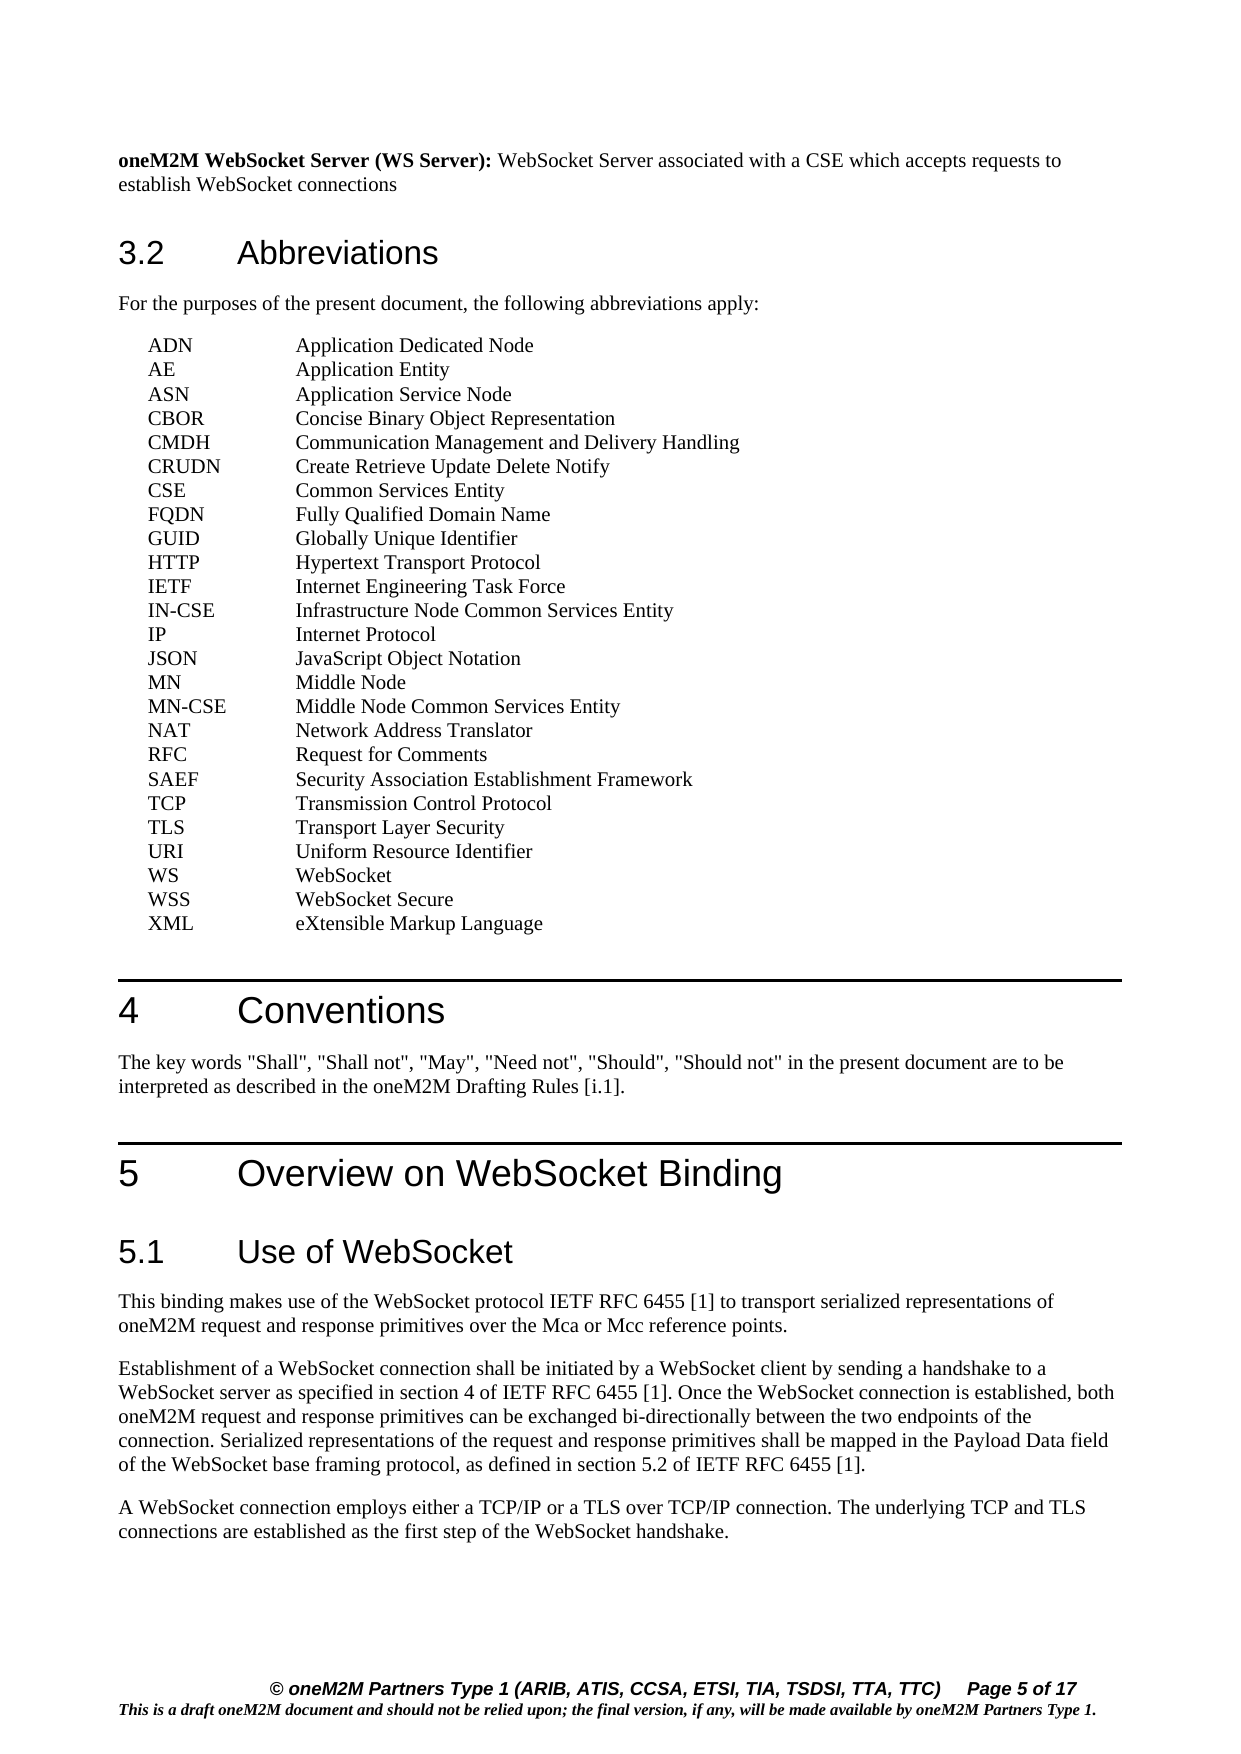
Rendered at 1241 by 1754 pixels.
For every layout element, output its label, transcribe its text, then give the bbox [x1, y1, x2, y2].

text MN-CSE Middle Node Common Services Entity [148, 694, 1122, 718]
text CBOR Concise Binary Object Representation [148, 406, 1122, 429]
text AE Application Entity [148, 357, 1122, 381]
text ADN Application Dedicated Node [148, 333, 1122, 357]
text NAT Network Address Translator [148, 718, 1122, 742]
subtitle Conventions [118, 982, 1122, 1031]
subtitle Overview on WebSocket Binding [118, 1145, 1122, 1194]
text RFC Request for Comments [148, 742, 1122, 766]
text HTTP Hypertext Transport Protocol [148, 550, 1122, 574]
text WS WebSocket [148, 863, 1122, 887]
text WSS WebSocket Secure [148, 887, 1122, 911]
text SAEF Security Association Establishment Framework [148, 766, 1122, 791]
text TCP Transmission Control Protocol [148, 791, 1122, 814]
text IN-CSE Infrastructure Node Common Services Entity [148, 598, 1122, 622]
text The key words "Shall", "Shall not", "May", "Need not", "Should", "Should not" in the present document are to be interpreted as described in the oneM2M Drafting Rules [i.1]. [118, 1050, 1122, 1098]
text Establishment of a WebSocket connection shall be initiated by a WebSocket client by sending a handshake to a WebSocket server as specified in section 4 of IETF RFC 6455 [1]. Once the WebSocket connection is established, both oneM2M request and response primitives can be exchanged bi-directionally between the two endpoints of the connection. Serialized representations of the request and response primitives shall be mapped in the Payload Data field of the WebSocket base framing protocol, as defined in section 5.2 of IETF RFC 6455 [1]. [118, 1356, 1122, 1476]
text JSON JavaScript Object Notation [148, 646, 1122, 670]
text oneM2M WebSocket Server (WS Server): WebSocket Server associated with a CSE which accepts requests to establish WebSocket connections [118, 148, 1122, 196]
text MN Middle Node [148, 670, 1122, 694]
text CMDH Communication Management and Delivery Handling [148, 429, 1122, 454]
text This binding makes use of the WebSocket protocol IETF RFC 6455 [1] to transport serialized representations of oneM2M request and response primitives over the Mca or Mcc reference points. [118, 1289, 1122, 1337]
text ASN Application Service Node [148, 381, 1122, 406]
text CSE Common Services Entity [148, 478, 1122, 502]
text A WebSocket connection employs either a TCP/IP or a TLS over TCP/IP connection. The underlying TCP and TLS connections are established as the first step of the WebSocket handshake. [118, 1495, 1122, 1543]
text GUID Globally Unique Identifier [148, 526, 1122, 550]
subtitle Abbreviations [118, 233, 1122, 272]
text TLS Transport Layer Security [148, 814, 1122, 839]
text IP Internet Protocol [148, 622, 1122, 646]
text CRUDN Create Retrieve Update Delete Notify [148, 454, 1122, 478]
text XML eXtensible Markup Language [148, 911, 1122, 935]
text For the purposes of the present document, the following abbreviations apply: [118, 291, 1122, 314]
text FQDN Fully Qualified Domain Name [148, 502, 1122, 526]
subtitle Use of WebSocket [118, 1232, 1122, 1270]
text URI Uniform Resource Identifier [148, 839, 1122, 863]
text IETF Internet Engineering Task Force [148, 574, 1122, 598]
